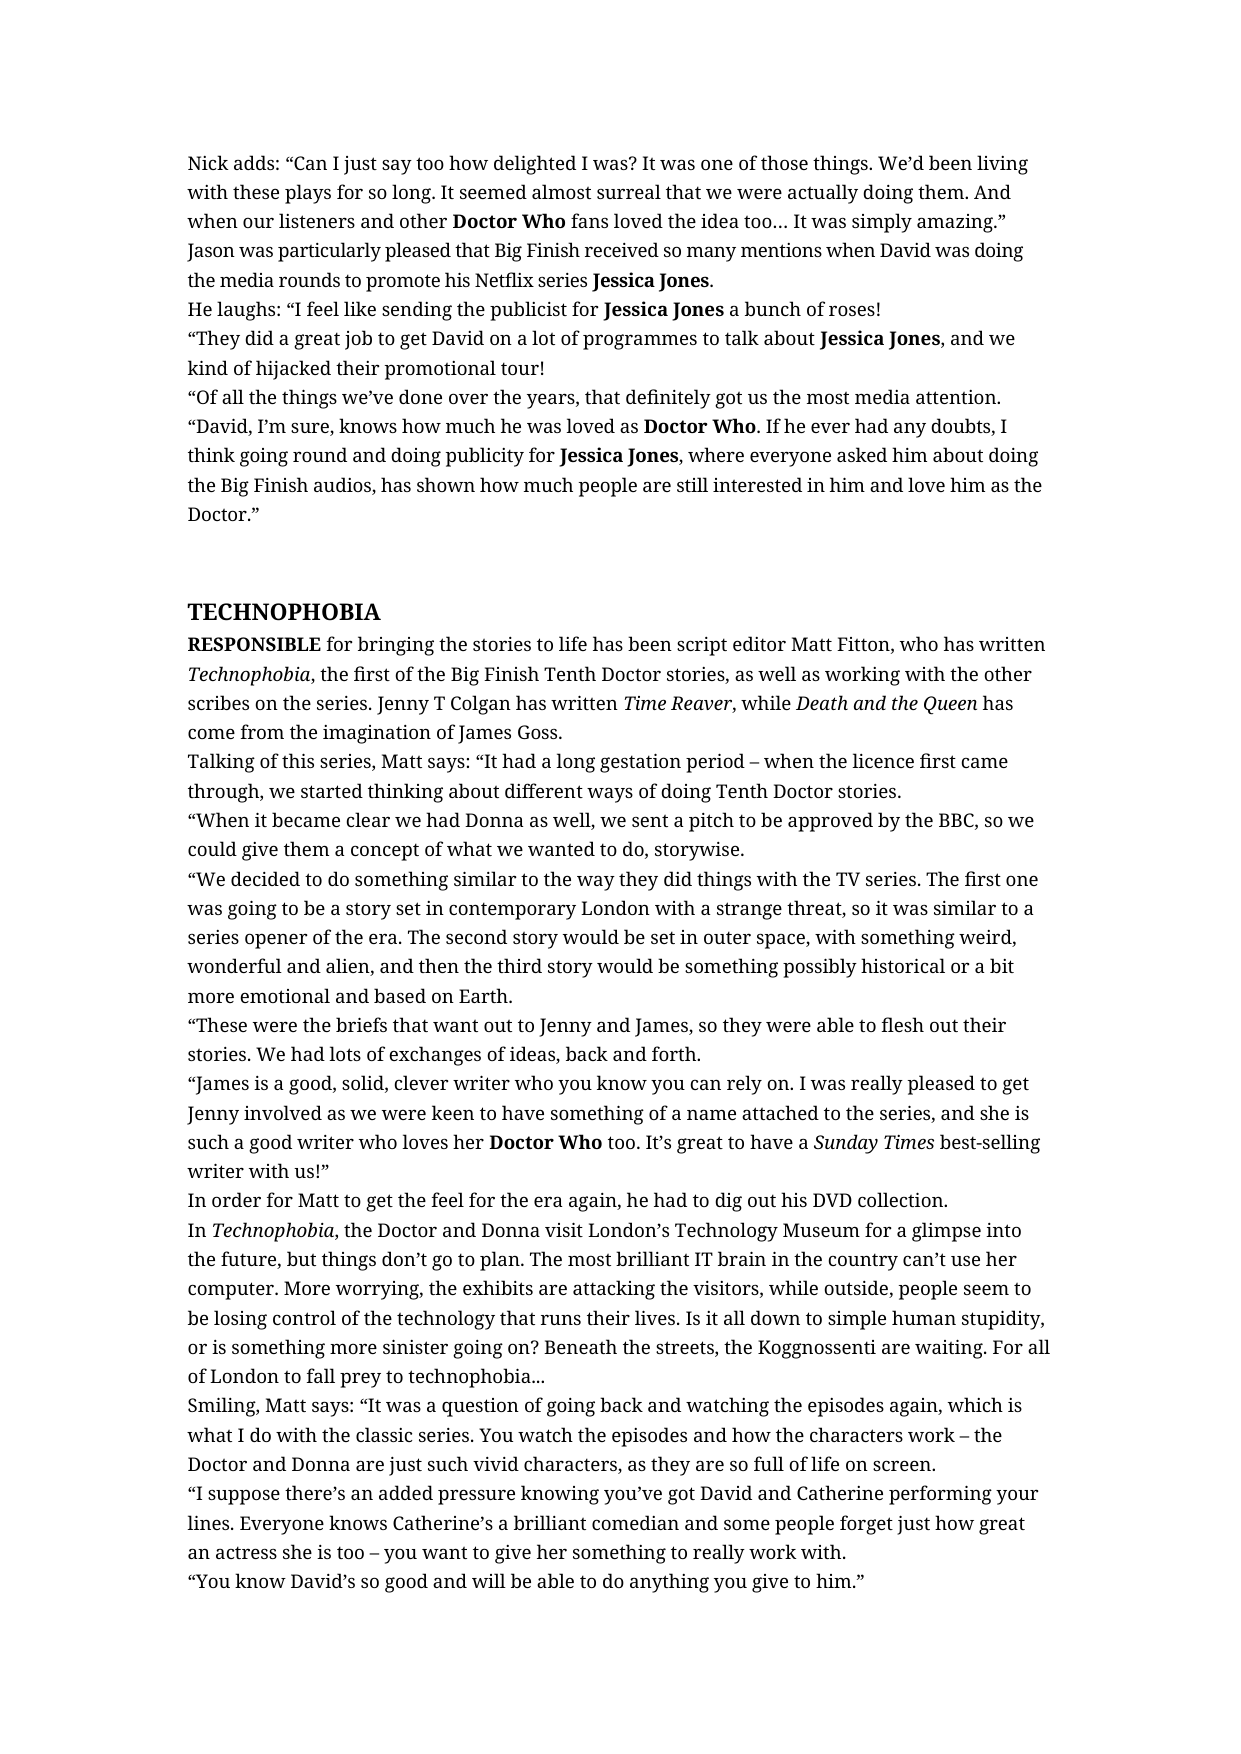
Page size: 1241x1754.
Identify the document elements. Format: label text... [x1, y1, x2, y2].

text “Of all the things we’ve done over the years, that definitely got us the most media attention. [187, 384, 1053, 410]
text In order for Matt to get the feel for the era again, he had to dig out his DVD collection. [187, 1188, 1053, 1213]
text Talking of this series, Matt says: “It had a long gestation period – when the licence first came through, we started thinking about different ways of doing Tenth Doctor stories. [187, 749, 1053, 803]
text He laughs: “I feel like sending the publicist for Jessica Jones a bunch of roses! [187, 296, 1053, 322]
text In Technophobia, the Doctor and Donna visit London’s Technology Museum for a glimpse into the future, but things don’t go to plan. The most brilliant IT brain in the country can’t use her computer. More worrying, the exhibits are attacking the visitors, while outside, people seem to be losing control of the technology that runs their lives. Is it all down to simple human stupidity, or is something more sinister going on? Beneath the streets, the Koggnossenti are waiting. For all of London to fall prey to technophobia... [187, 1217, 1053, 1389]
text “When it became clear we had Donna as well, we sent a pitch to be approved by the BBC, so we could give them a concept of what we wanted to do, storywise. [187, 807, 1053, 862]
text “They did a great job to get David on a lot of programmes to talk about Jessica Jones, and we kind of hijacked their promotional tour! [187, 326, 1053, 380]
text Nick adds: “Can I just say too how delighted I was? It was one of those things. We’d been living with these plays for so long. It seemed almost surreal that we were actually doing them. And when our listeners and other Doctor Who fans loved the idea too… It was simply amazing.” [187, 150, 1053, 234]
text “These were the briefs that want out to Jenny and James, so they were able to flesh out their stories. We had lots of exchanges of ideas, back and forth. [187, 1012, 1053, 1067]
text “David, I’m sure, knows how much he was loved as Doctor Who. If he ever had any doubts, I think going round and doing publicity for Jessica Jones, where everyone asked him about doing the Big Finish audios, has shown how much people are still interested in him and love him as the Doctor.” [187, 413, 1053, 527]
text RESPONSIBLE for bringing the stories to life has been script editor Matt Fitton, who has written Technophobia, the first of the Big Finish Tenth Doctor stories, as well as working with the other scribes on the series. Jenny T Colgan has written Time Reaver, while Death and the Queen has come from the imagination of James Goss. [187, 632, 1053, 745]
text Jason was particularly pleased that Big Finish received so many mentions when David was doing the media rounds to promote his Netflix series Jessica Jones. [187, 238, 1053, 293]
text “I suppose there’s an added pressure knowing you’ve got David and Catherine performing your lines. Everyone knows Catherine’s a brilliant comedian and some people forget just how great an actress she is too – you want to give her something to really work with. [187, 1481, 1053, 1564]
text “You know David’s so good and will be able to do anything you give to him.” [187, 1568, 1053, 1594]
text “We decided to do something similar to the way they did things with the TV series. The first one was going to be a story set in contemporary London with a strange threat, so it was similar to a series opener of the era. The second story would be set in outer space, with something weird, wonderful and alien, and then the third story would be something possibly historical or a bit more emotional and based on Earth. [187, 866, 1053, 1008]
text Smiling, Matt says: “It was a question of going back and watching the episodes again, which is what I do with the classic series. You watch the episodes and how the characters work – the Doctor and Donna are just such vivid characters, as they are so full of life on screen. [187, 1393, 1053, 1477]
text TECHNOPHOBIA [187, 596, 1053, 627]
text “James is a good, solid, clever writer who you know you can rely on. I was really pleased to get Jenny involved as we were keen to have something of a name attached to the series, and she is such a good writer who loves her Doctor Who too. It’s great to have a Sunday Times best-selling writer with us!” [187, 1071, 1053, 1184]
